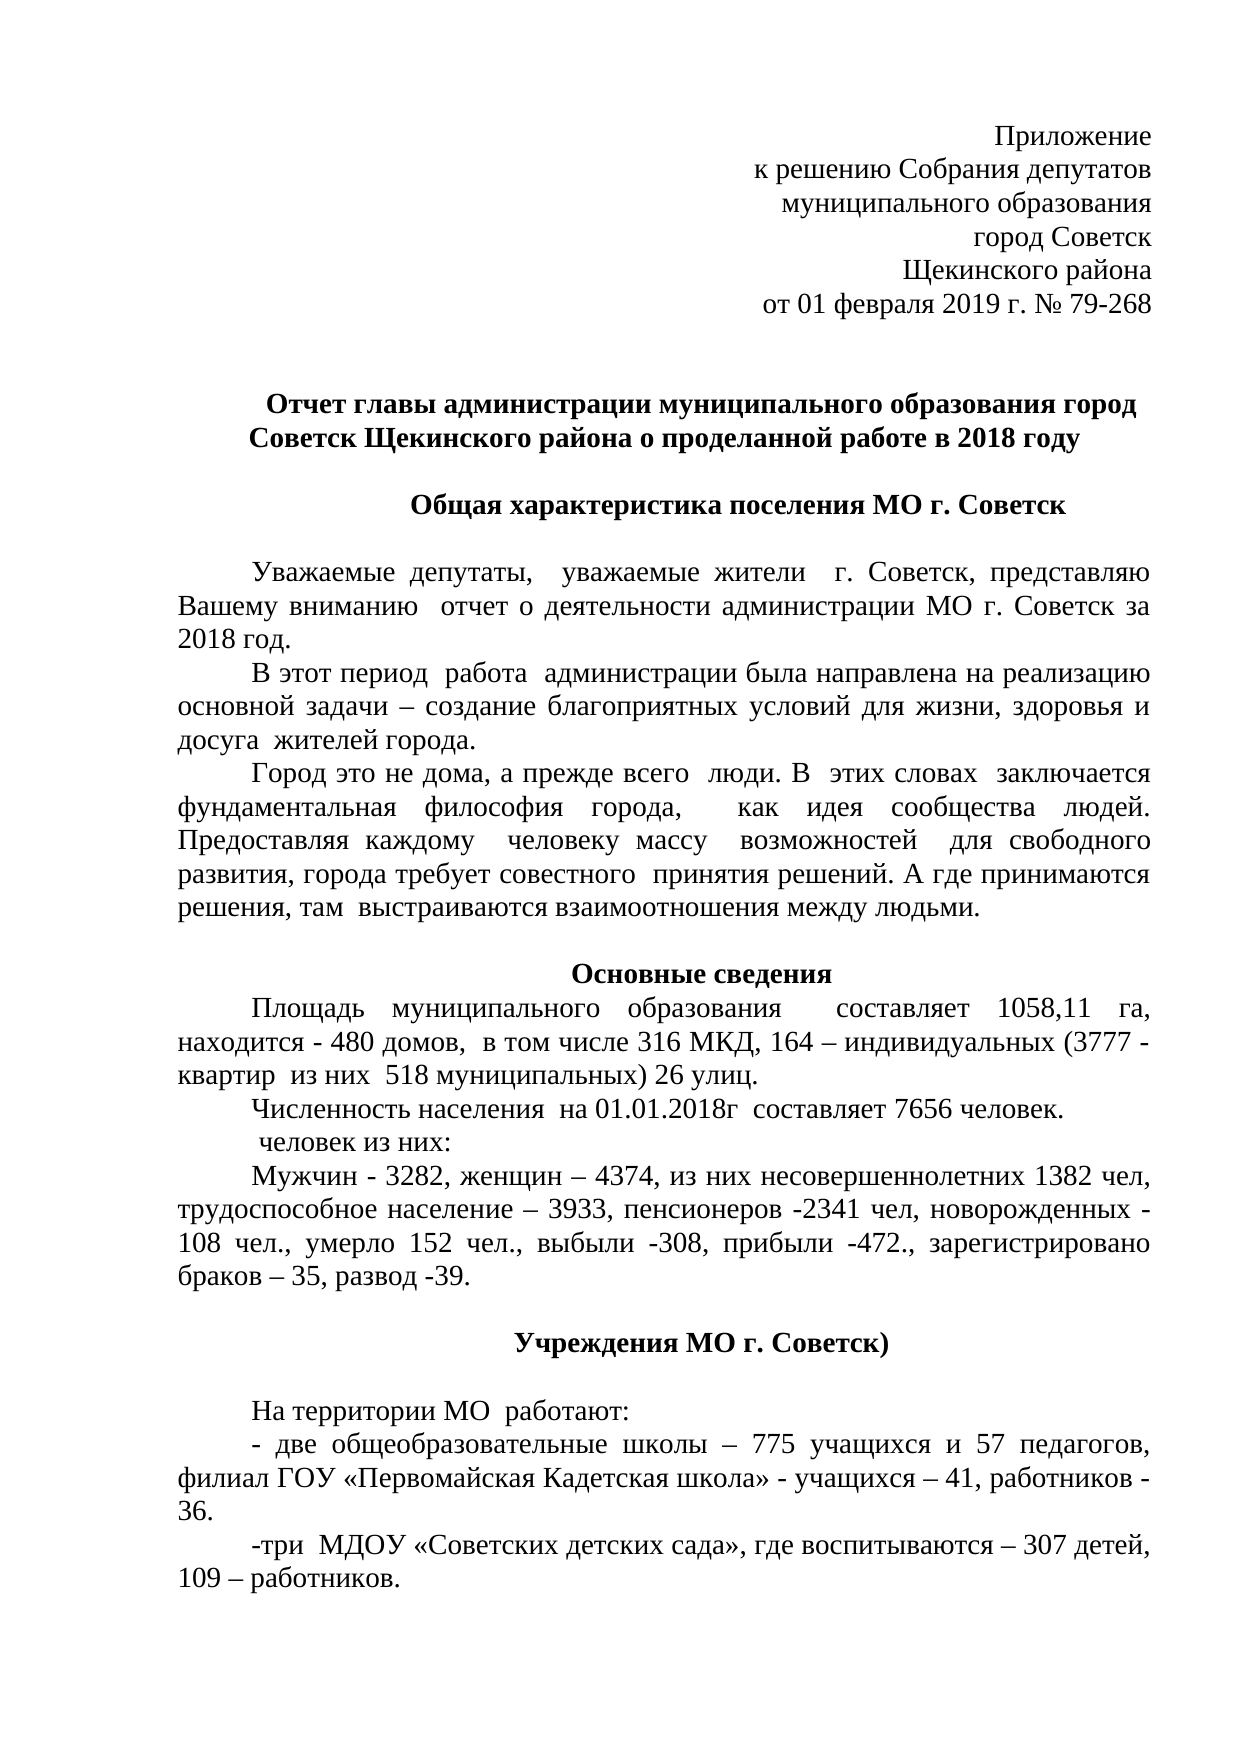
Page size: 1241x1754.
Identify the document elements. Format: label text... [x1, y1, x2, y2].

text Численность населения на 01.01.2018г составляет 7656 человек. [177, 1091, 1152, 1124]
text город Советск [177, 219, 1152, 252]
text На территории МО работают: [177, 1393, 1152, 1426]
text Приложение [177, 118, 1152, 152]
text от 01 февраля 2019 г. № 79-268 [177, 286, 1152, 319]
text Уважаемые депутаты, уважаемые жители г. Советск, представляю Вашему вниманию отчет о деятельности администрации МО г. Советск за 2018 год. [177, 554, 1152, 655]
text Площадь муниципального образования составляет 1058,11 га, находится - 480 домов, в том числе 316 МКД, 164 – индивидуальных (3777 - квартир из них 518 муниципальных) 26 улиц. [177, 990, 1152, 1091]
text Город это не дома, а прежде всего люди. В этих словах заключается фундаментальная философия города, как идея сообщества людей. Предоставляя каждому человеку массу возможностей для свободного развития, города требует совестного принятия решений. А где принимаются решения, там выстраиваются взаимоотношения между людьми. [177, 755, 1152, 923]
text Общая характеристика поселения МО г. Советск [177, 487, 1152, 521]
text В этот период работа администрации была направлена на реализацию основной задачи – создание благоприятных условий для жизни, здоровья и досуга жителей города. [177, 655, 1152, 755]
text к решению Собрания депутатов [177, 152, 1152, 185]
text Щекинского района [177, 252, 1152, 286]
text Основные сведения [177, 957, 1152, 990]
text Отчет главы администрации муниципального образования город Советск Щекинского района о проделанной работе в 2018 году [177, 386, 1152, 453]
text Мужчин - 3282, женщин – 4374, из них несовершеннолетних 1382 чел, трудоспособное население – 3933, пенсионеров -2341 чел, новорожденных -108 чел., умерло 152 чел., выбыли -308, прибыли -472., зарегистрировано браков – 35, развод -39. [177, 1158, 1152, 1292]
text - две общеобразовательные школы – 775 учащихся и 57 педагогов, филиал ГОУ «Первомайская Кадетская школа» - учащихся – 41, работников -36. [177, 1426, 1152, 1527]
text Учреждения МО г. Советск) [177, 1326, 1152, 1359]
text -три МДОУ «Советских детских сада», где воспитываются – 307 детей, 109 – работников. [177, 1527, 1152, 1594]
text человек из них: [177, 1124, 1152, 1158]
text муниципального образования [177, 185, 1152, 219]
